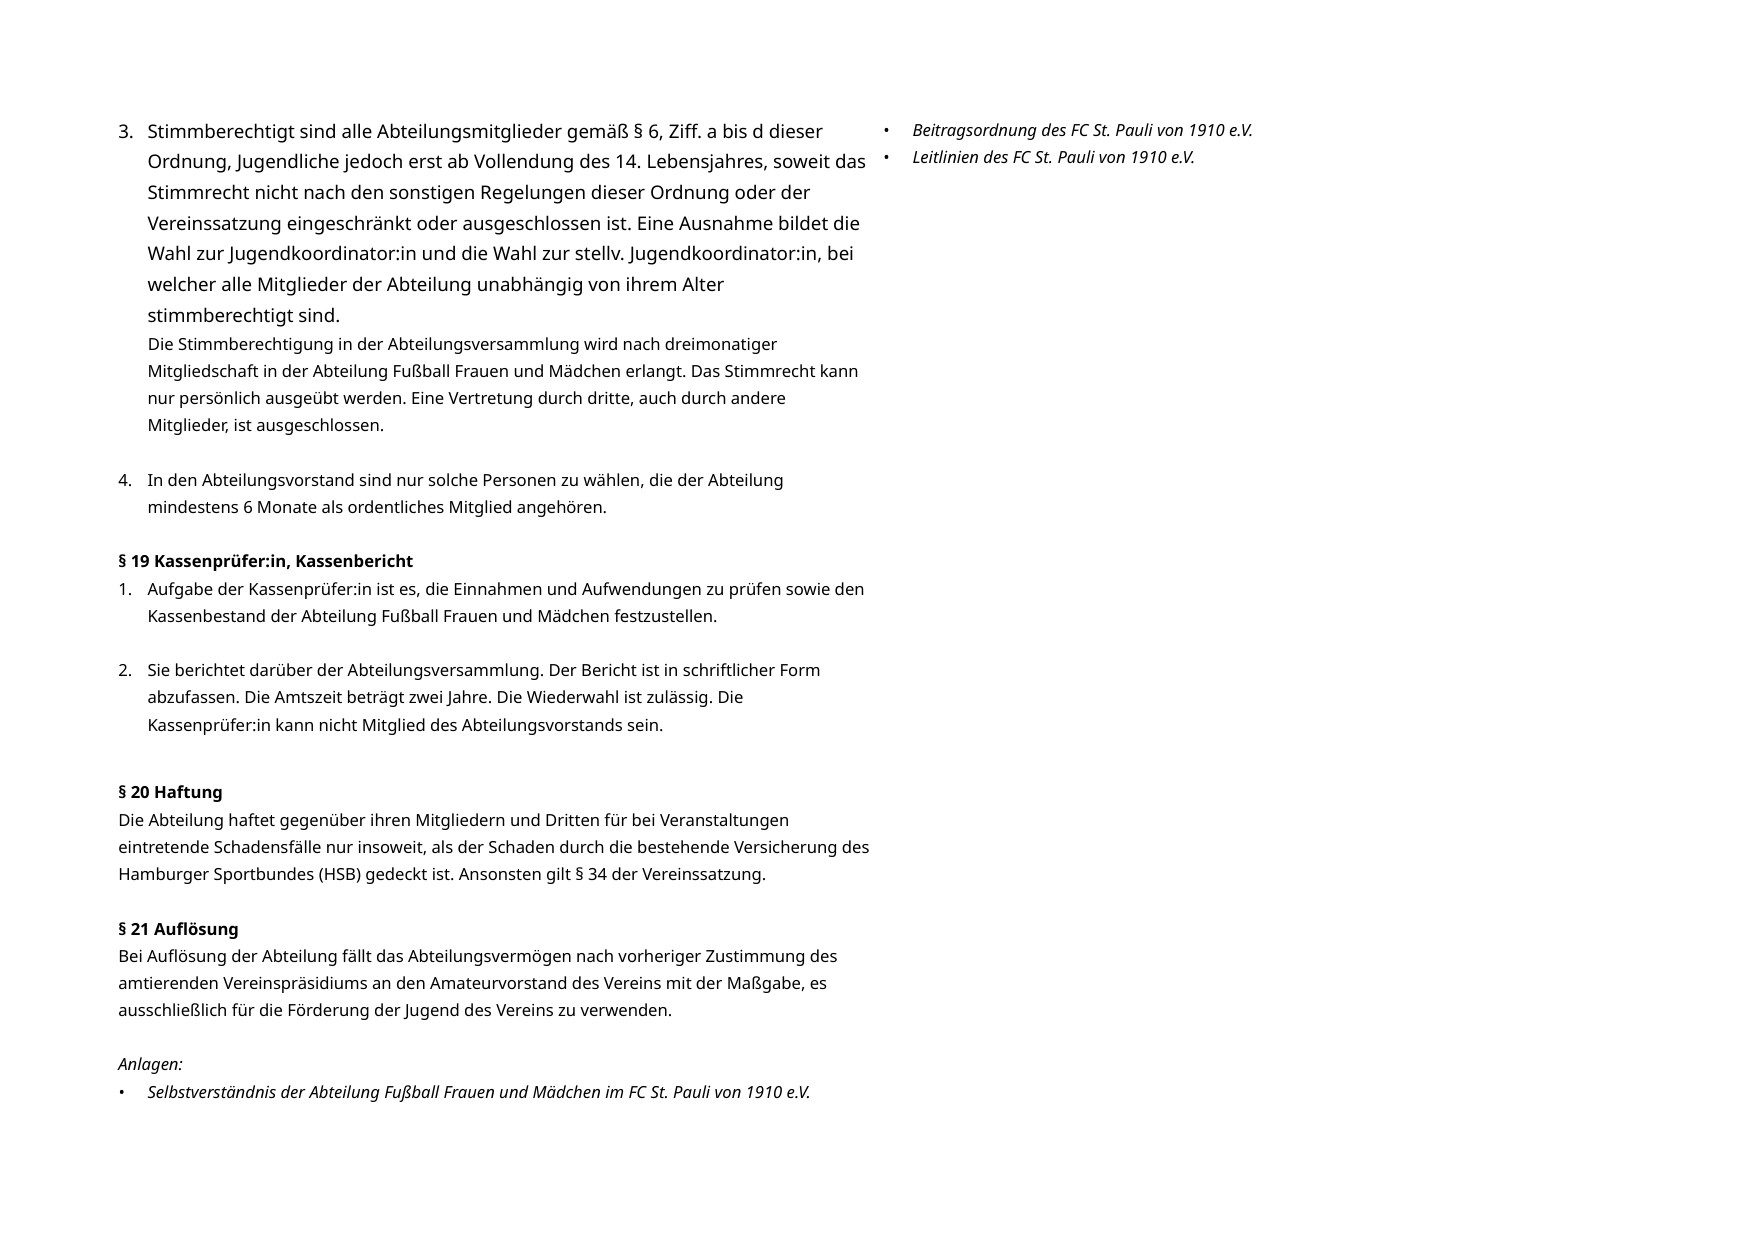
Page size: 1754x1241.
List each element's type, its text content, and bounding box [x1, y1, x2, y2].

text Die Abteilung haftet gegenüber ihren Mitgliedern und Dritten für bei Veranstaltungen eintretende Schadensfälle nur insoweit, als der Schaden durch die bestehende Versicherung des Hamburger Sportbundes (HSB) gedeckt ist. Ansonsten gilt § 34 der Vereinssatzung. [118, 808, 871, 885]
text § 21 Auflösung [118, 917, 871, 940]
text 4. In den Abteilungsvorstand sind nur solche Personen zu wählen, die der Abteilung mindestens 6 Monate als ordentliches Mitglied angehören. [118, 468, 871, 518]
text 1. Aufgabe der Kassenprüfer:in ist es, die Einnahmen und Aufwendungen zu prüfen sowie den Kassenbestand der Abteilung Fußball Frauen und Mädchen festzustellen. [118, 577, 871, 627]
text Bei Auflösung der Abteilung fällt das Abteilungsvermögen nach vorheriger Zustimmung des amtierenden Vereinspräsidiums an den Amateurvorstand des Vereins mit der Maßgabe, es ausschließlich für die Förderung der Jugend des Vereins zu verwenden. [118, 944, 871, 1021]
text § 19 Kassenprüfer:in, Kassenbericht [118, 550, 862, 573]
text 3. Stimmberechtigt sind alle Abteilungsmitglieder gemäß § 6, Ziff. a bis d dieser Ordnung, Jugendliche jedoch erst ab Vollendung des 14. Lebensjahres, soweit das Stimmrecht nicht nach den sonstigen Regelungen dieser Ordnung oder der Vereinssatzung eingeschränkt oder ausgeschlossen ist. Eine Ausnahme bildet die Wahl zur Jugendkoordinator:in und die Wahl zur stellv. Jugendkoordinator:in, bei welcher alle Mitglieder der Abteilung unabhängig von ihrem Alter stimmberechtigt sind. [118, 118, 871, 327]
text • Leitlinien des FC St. Pauli von 1910 e.V. [883, 145, 1636, 168]
text Anlagen: [118, 1053, 871, 1076]
text Die Stimmberechtigung in der Abteilungsversammlung wird nach dreimonatiger Mitgliedschaft in der Abteilung Fußball Frauen und Mädchen erlangt. Das Stimmrecht kann nur persönlich ausgeübt werden. Eine Vertretung durch dritte, auch durch andere Mitglieder, ist ausgeschlossen. [147, 332, 871, 437]
text § 20 Haftung [118, 781, 871, 804]
text • Beitragsordnung des FC St. Pauli von 1910 e.V. [883, 118, 1636, 141]
text • Selbstverständnis der Abteilung Fußball Frauen und Mädchen im FC St. Pauli von 1910 e.V. [118, 1080, 871, 1103]
text 2. Sie berichtet darüber der Abteilungsversammlung. Der Bericht ist in schriftlicher Form abzufassen. Die Amtszeit beträgt zwei Jahre. Die Wiederwahl ist zulässig. Die Kassenprüfer:in kann nicht Mitglied des Abteilungsvorstands sein. [118, 659, 871, 736]
